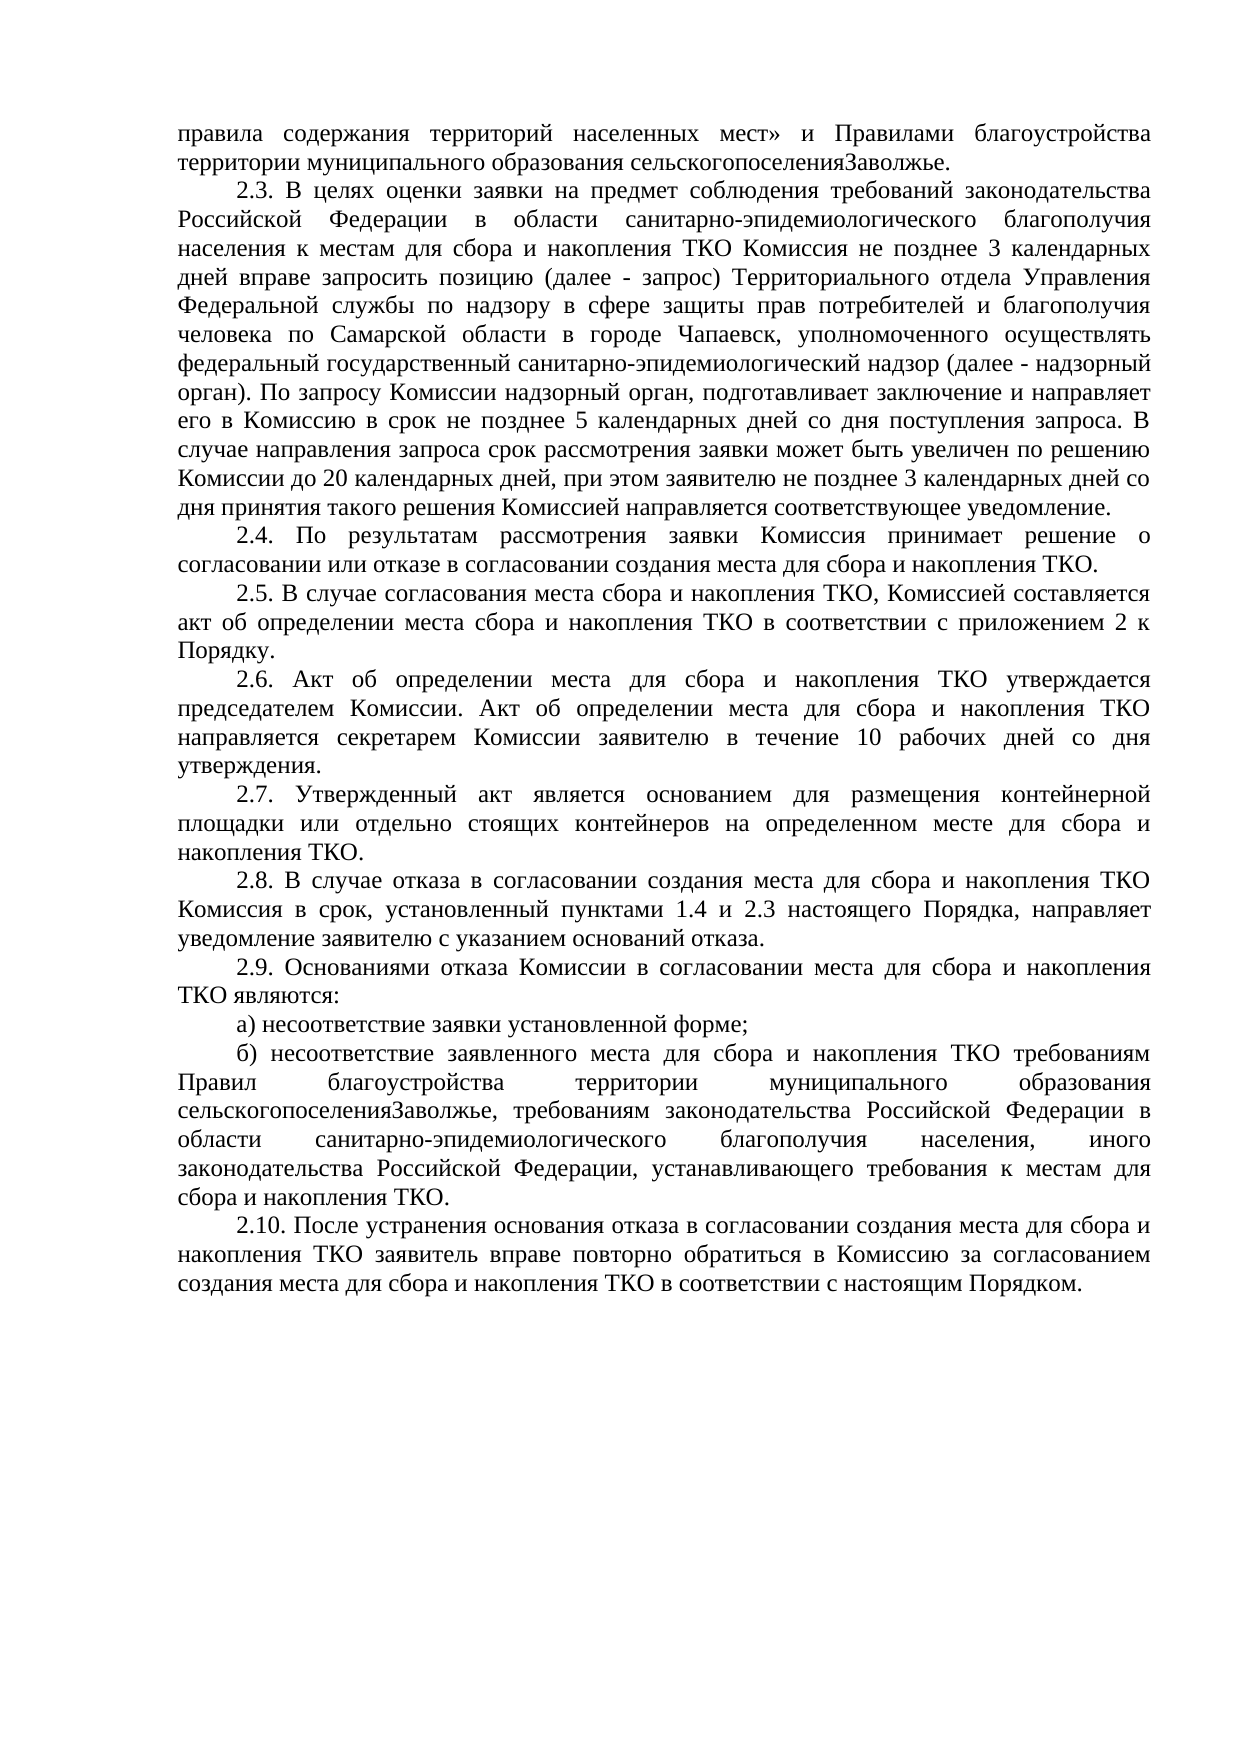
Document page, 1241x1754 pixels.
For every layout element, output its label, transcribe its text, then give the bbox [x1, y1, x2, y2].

text б) несоответствие заявленного места для сбора и накопления ТКО требованиям Правил благоустройства территории муниципального образования сельскогопоселенияЗаволжье, требованиям законодательства Российской Федерации в области санитарно-эпидемиологического благополучия населения, иного законодательства Российской Федерации, устанавливающего требования к местам для сбора и накопления ТКО. [177, 1038, 1152, 1211]
text 2.8. В случае отказа в согласовании создания места для сбора и накопления ТКО Комиссия в срок, установленный пунктами 1.4 и 2.3 настоящего Порядка, направляет уведомление заявителю с указанием оснований отказа. [177, 866, 1152, 952]
text 2.7. Утвержденный акт является основанием для размещения контейнерной площадки или отдельно стоящих контейнеров на определенном месте для сбора и накопления ТКО. [177, 779, 1152, 866]
text 2.10. После устранения основания отказа в согласовании создания места для сбора и накопления ТКО заявитель вправе повторно обратиться в Комиссию за согласованием создания места для сбора и накопления ТКО в соответствии с настоящим Порядком. [177, 1211, 1152, 1297]
text 2.3. В целях оценки заявки на предмет соблюдения требований законодательства Российской Федерации в области санитарно-эпидемиологического благополучия населения к местам для сбора и накопления ТКО Комиссия не позднее 3 календарных дней вправе запросить позицию (далее - запрос) Территориального отдела Управления Федеральной службы по надзору в сфере защиты прав потребителей и благополучия человека по Самарской области в городе Чапаевск, уполномоченного осуществлять федеральный государственный санитарно-эпидемиологический надзор (далее - надзорный орган). По запросу Комиссии надзорный орган, подготавливает заключение и направляет его в Комиссию в срок не позднее 5 календарных дней со дня поступления запроса. В случае направления запроса срок рассмотрения заявки может быть увеличен по решению Комиссии до 20 календарных дней, при этом заявителю не позднее 3 календарных дней со дня принятия такого решения Комиссией направляется соответствующее уведомление. [177, 176, 1152, 521]
text 2.6. Акт об определении места для сбора и накопления ТКО утверждается председателем Комиссии. Акт об определении места для сбора и накопления ТКО направляется секретарем Комиссии заявителю в течение 10 рабочих дней со дня утверждения. [177, 664, 1152, 779]
text 2.9. Основаниями отказа Комиссии в согласовании места для сбора и накопления ТКО являются: [177, 952, 1152, 1009]
text 2.5. В случае согласования места сбора и накопления ТКО, Комиссией составляется акт об определении места сбора и накопления ТКО в соответствии с приложением 2 к Порядку. [177, 578, 1152, 664]
text а) несоответствие заявки установленной форме; [177, 1009, 1152, 1038]
text 2.4. По результатам рассмотрения заявки Комиссия принимает решение о согласовании или отказе в согласовании создания места для сбора и накопления ТКО. [177, 521, 1152, 578]
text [177, 118, 1152, 176]
